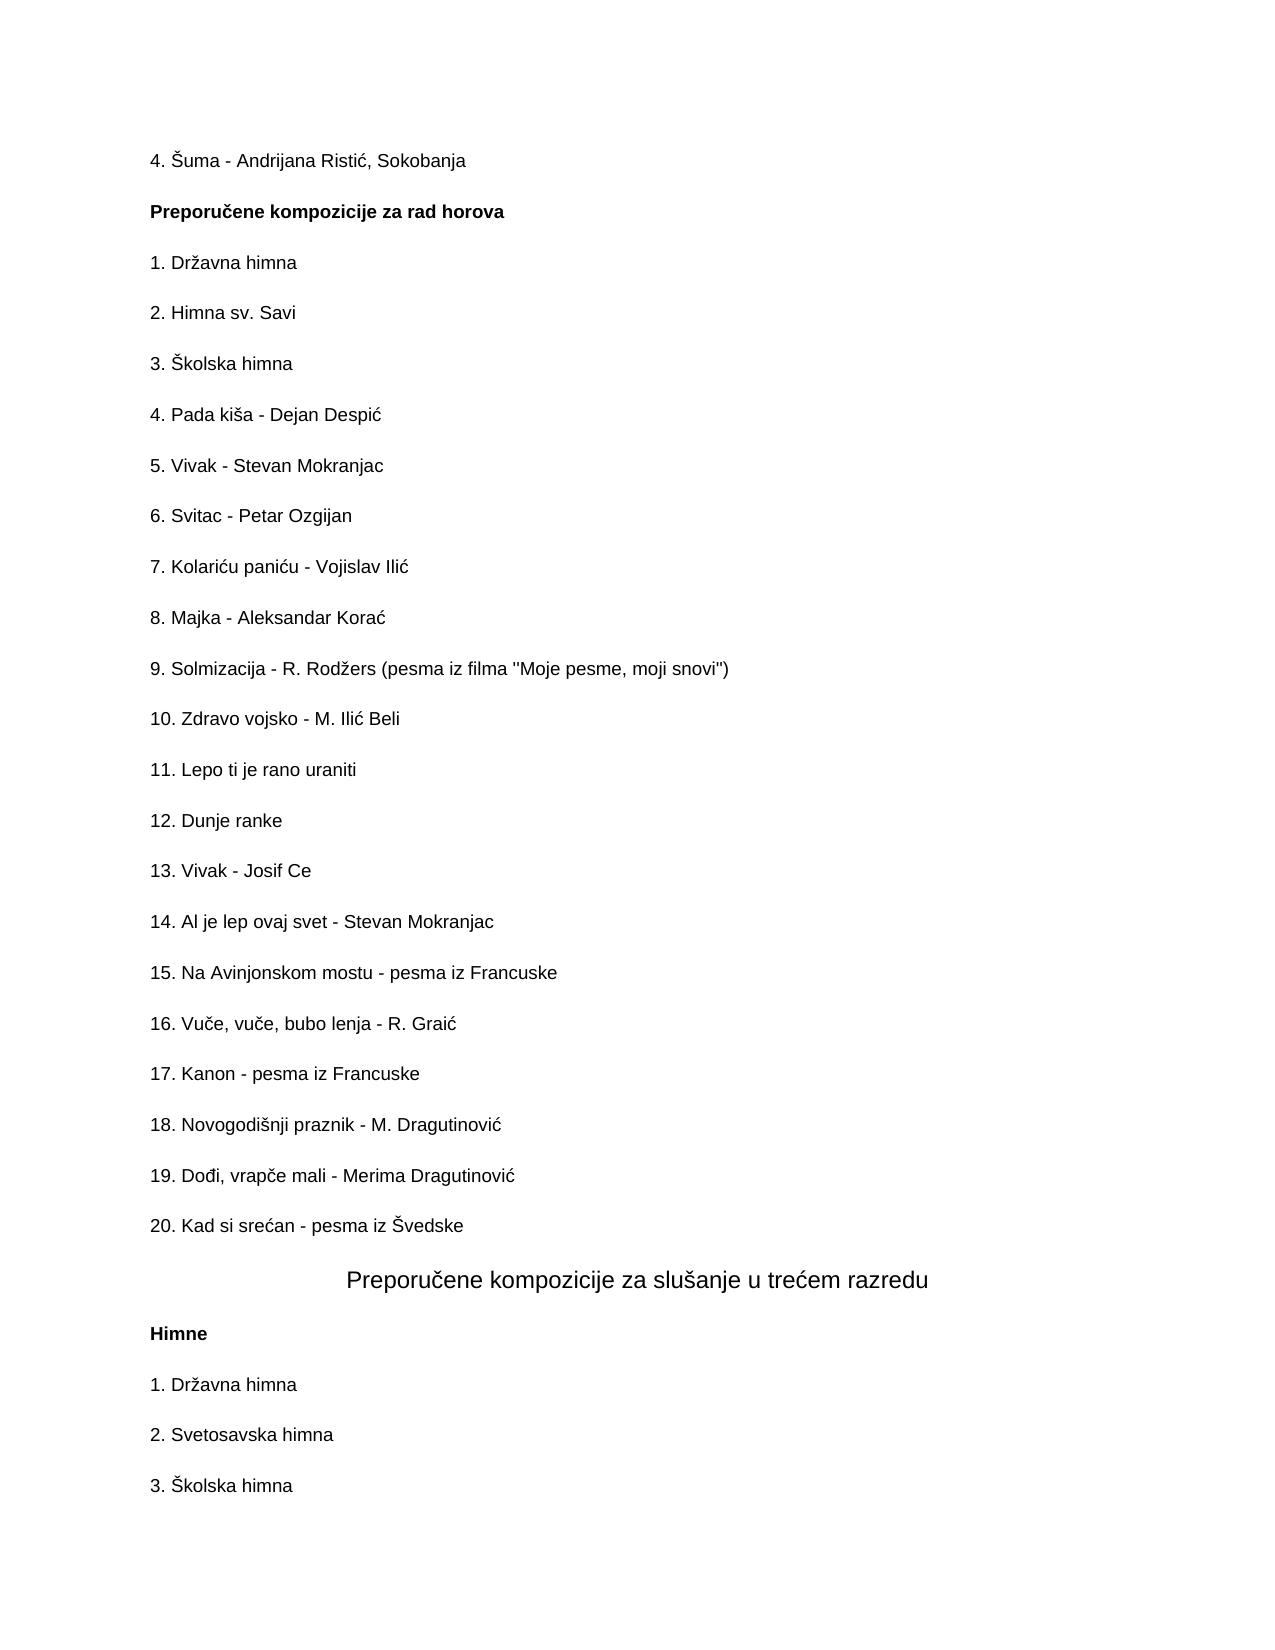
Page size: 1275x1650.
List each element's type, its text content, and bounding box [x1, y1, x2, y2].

text 8. Majka - Aleksandar Korać [150, 607, 1125, 628]
text Preporučene kompozicije za rad horova [150, 201, 1125, 222]
text 1. Državna himna [150, 251, 1125, 273]
text 17. Kanon - pesma iz Francuske [150, 1063, 1125, 1085]
text Preporučene kompozicije za slušanje u trećem razredu [150, 1266, 1125, 1294]
text 3. Školska himna [150, 353, 1125, 374]
text 3. Školska himna [150, 1475, 1125, 1497]
text 18. Novogodišnji praznik - M. Dragutinović [150, 1114, 1125, 1135]
text 2. Himna sv. Savi [150, 302, 1125, 324]
text 15. Na Avinjonskom mostu - pesma iz Francuske [150, 962, 1125, 983]
text 10. Zdravo vojsko - M. Ilić Beli [150, 708, 1125, 729]
text 7. Kolariću paniću - Vojislav Ilić [150, 556, 1125, 577]
text 16. Vuče, vuče, bubo lenja - R. Graić [150, 1012, 1125, 1034]
text 6. Svitac - Petar Ozgijan [150, 505, 1125, 527]
text 5. Vivak - Stevan Mokranjac [150, 454, 1125, 476]
text 1. Državna himna [150, 1373, 1125, 1395]
text 4. Pada kiša - Dejan Despić [150, 404, 1125, 425]
text 11. Lepo ti je rano uraniti [150, 759, 1125, 780]
text 14. Al je lep ovaj svet - Stevan Mokranjac [150, 911, 1125, 932]
text 9. Solmizacija - R. Rodžers (pesma iz filma ''Moje pesme, moji snovi'') [150, 657, 1125, 679]
text Himne [150, 1323, 1125, 1344]
text 19. Dođi, vrapče mali - Merima Dragutinović [150, 1164, 1125, 1186]
text 4. Šuma - Andrijana Ristić, Sokobanja [150, 150, 1125, 172]
text 2. Svetosavska himna [150, 1424, 1125, 1446]
text 12. Dunje ranke [150, 809, 1125, 831]
text 20. Kad si srećan - pesma iz Švedske [150, 1215, 1125, 1237]
text 13. Vivak - Josif Ce [150, 860, 1125, 882]
